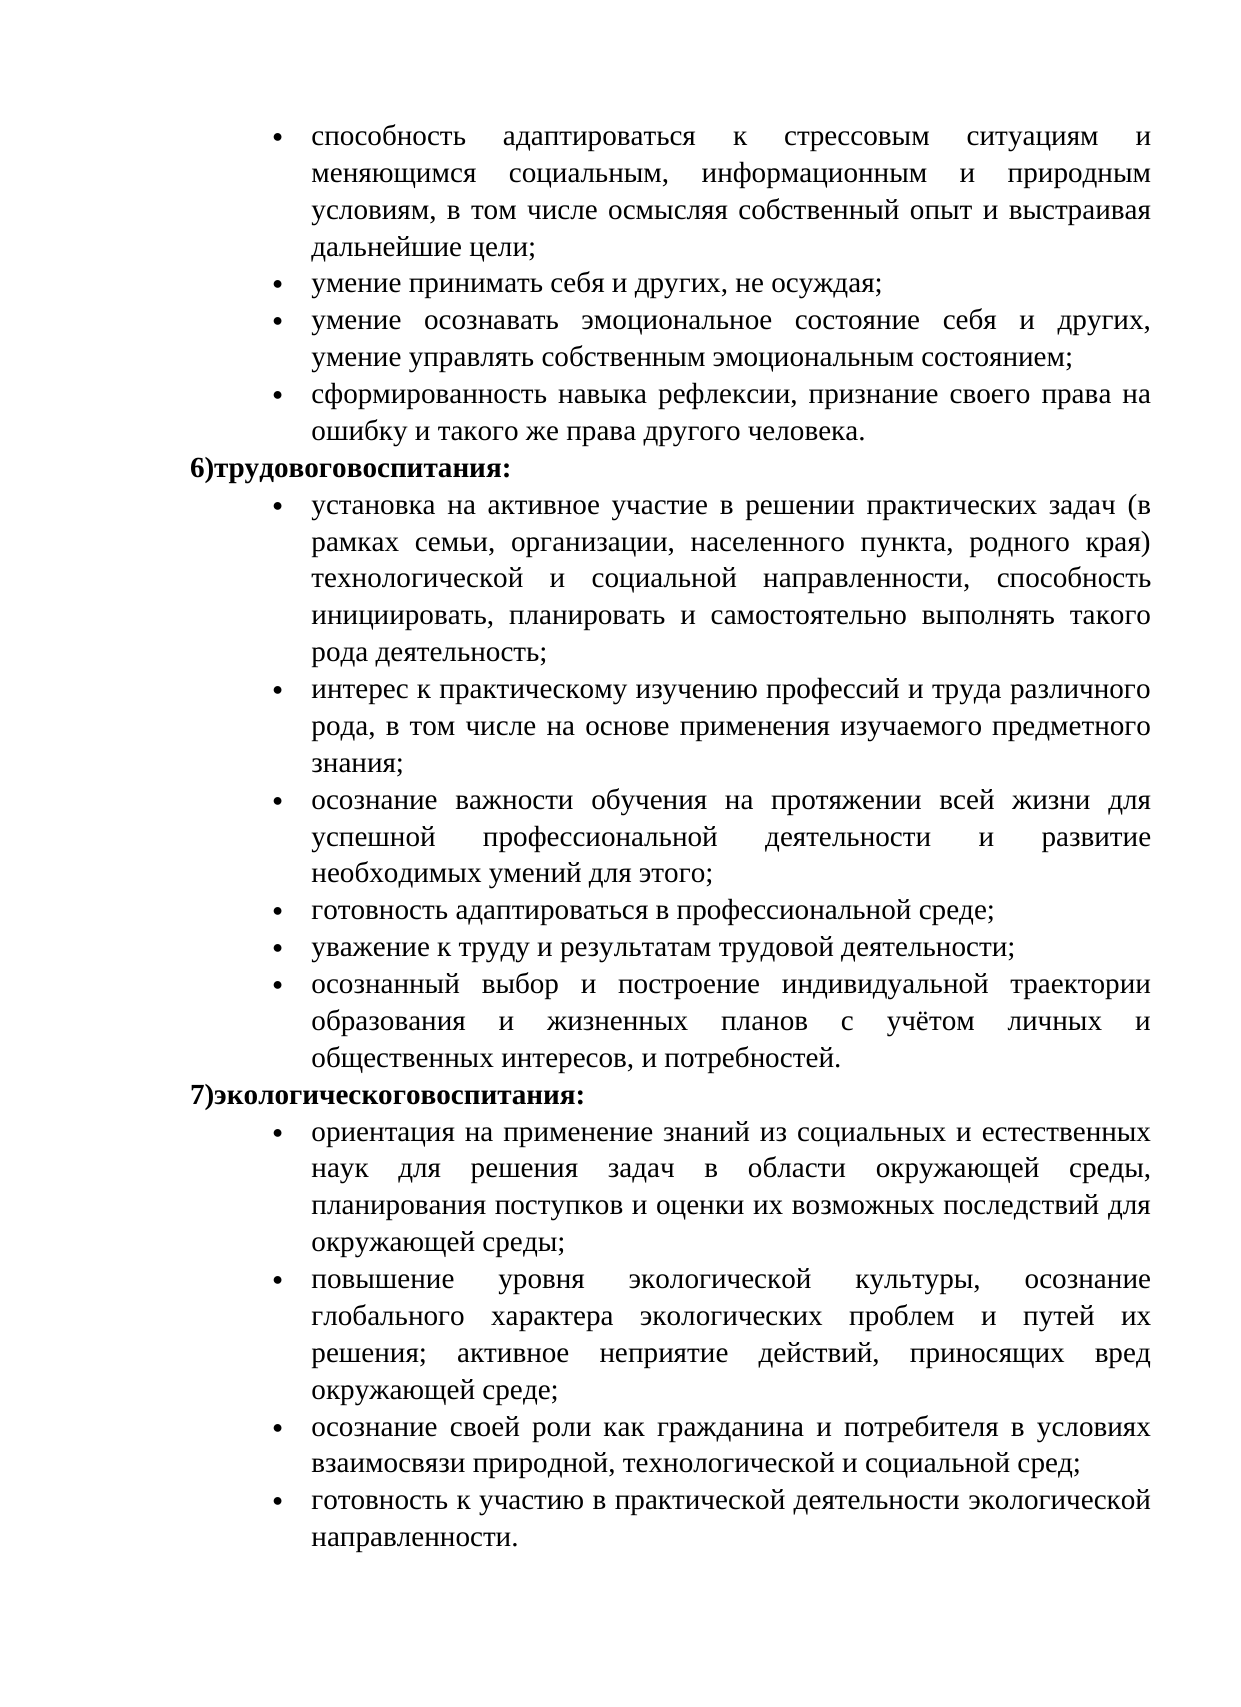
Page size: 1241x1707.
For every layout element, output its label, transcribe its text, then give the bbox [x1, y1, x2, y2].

list ориентация на применение знаний из социальных и естественных наук для решения задач в области окружающей среды, планирования поступков и оценки их возможных последствий для окружающей среды; [274, 1114, 1152, 1258]
list умение осознавать эмоциональное состояние себя и других, умение управлять собственным эмоциональным состоянием; [274, 302, 1152, 373]
text 6)трудовоговоспитания: [190, 450, 1152, 483]
list установка на активное участие в решении практических задач (в рамках семьи, организации, населенного пункта, родного края) технологической и социальной направленности, способность инициировать, планировать и самостоятельно выполнять такого рода деятельность; [274, 487, 1152, 668]
list интерес к практическому изучению профессий и труда различного рода, в том числе на основе применения изучаемого предметного знания; [274, 671, 1152, 778]
text 7)экологическоговоспитания: [190, 1077, 1152, 1110]
list сформированность навыка рефлексии, признание своего права на ошибку и такого же права другого человека. [274, 376, 1152, 447]
list готовность адаптироваться в профессиональной среде; [274, 892, 1152, 926]
list уважение к труду и результатам трудовой деятельности; [274, 929, 1152, 963]
list умение принимать себя и других, не осуждая; [274, 266, 1152, 299]
list осознание своей роли как гражданина и потребителя в условиях взаимосвязи природной, технологической и социальной сред; [274, 1409, 1152, 1479]
list готовность к участию в практической деятельности экологической направленности. [274, 1482, 1152, 1553]
list способность адаптироваться к стрессовым ситуациям и меняющимся социальным, информационным и природным условиям, в том числе осмысляя собственный опыт и выстраивая дальнейшие цели; [274, 118, 1152, 262]
list осознанный выбор и построение индивидуальной траектории образования и жизненных планов с учётом личных и общественных интересов, и потребностей. [274, 966, 1152, 1073]
list повышение уровня экологической культуры, осознание глобального характера экологических проблем и путей их решения; активное неприятие действий, приносящих вред окружающей среде; [274, 1261, 1152, 1405]
list осознание важности обучения на протяжении всей жизни для успешной профессиональной деятельности и развитие необходимых умений для этого; [274, 782, 1152, 889]
